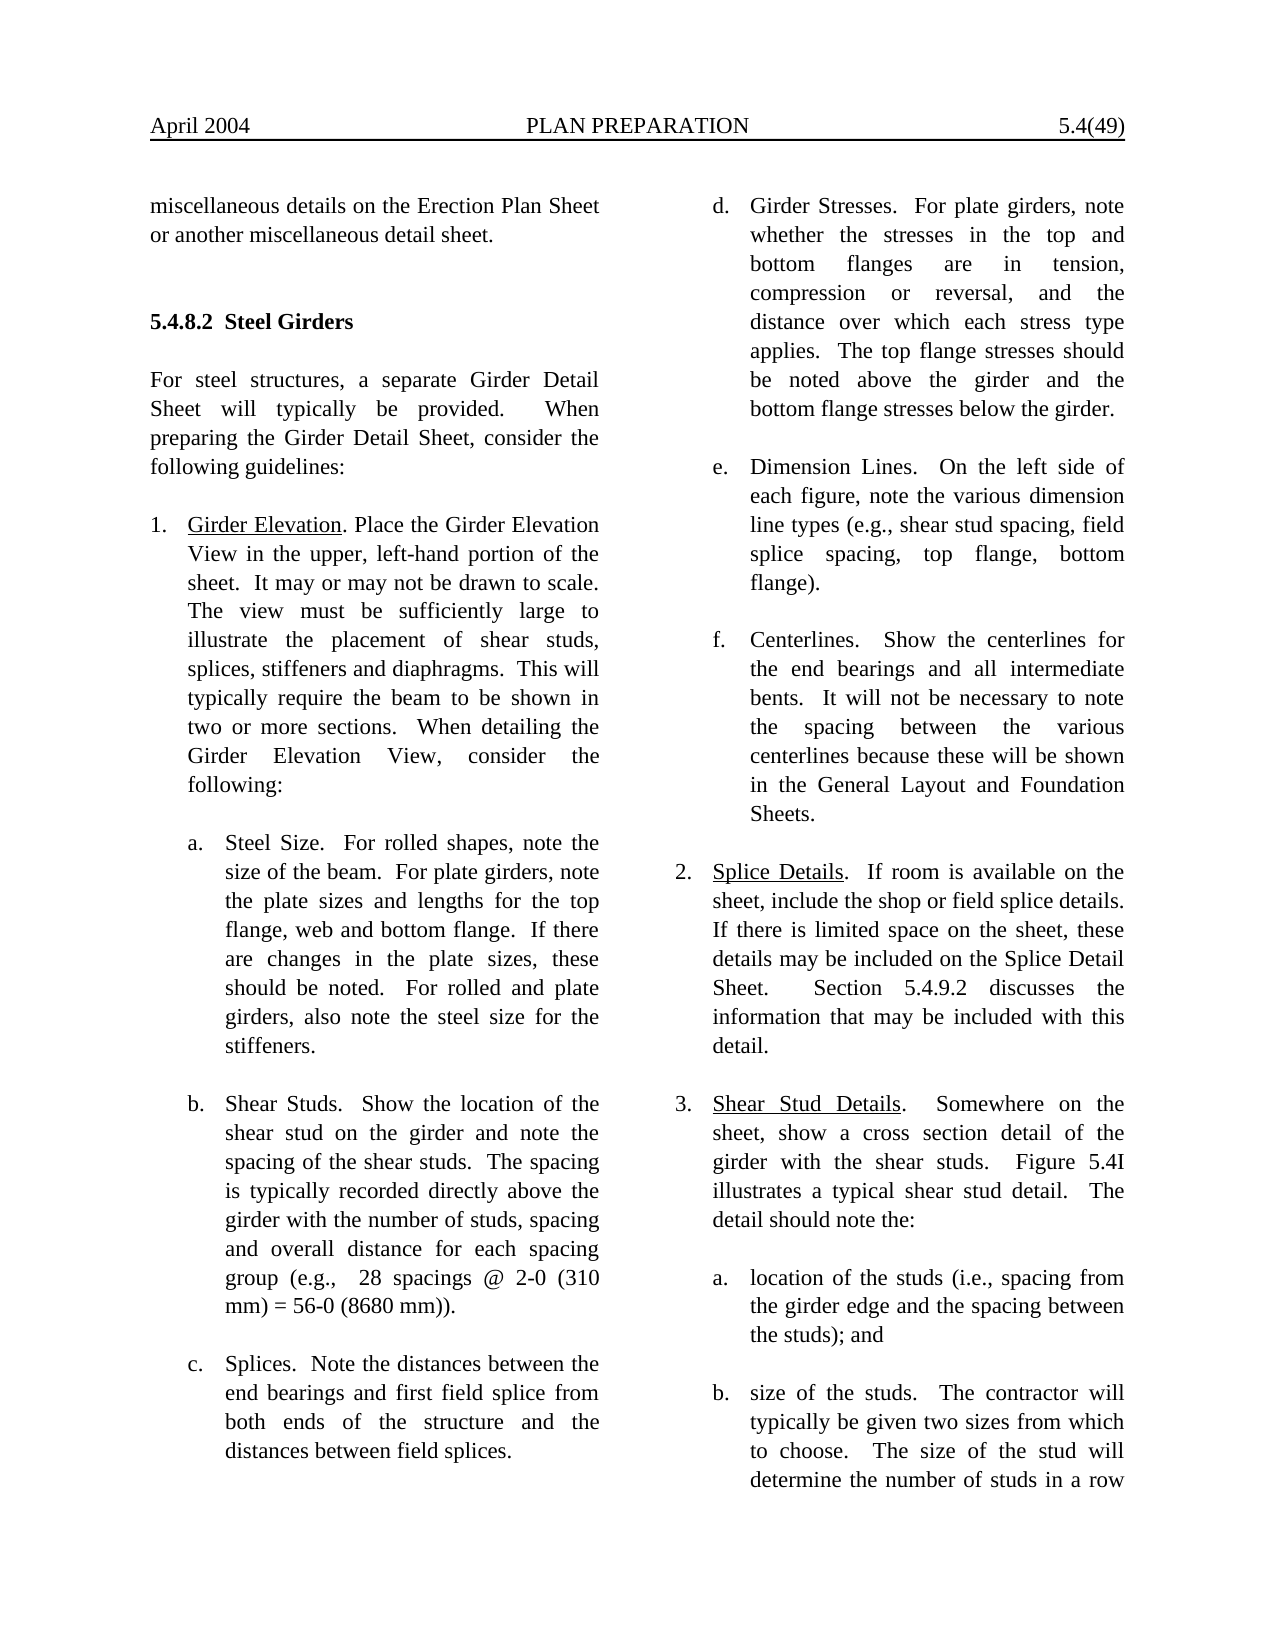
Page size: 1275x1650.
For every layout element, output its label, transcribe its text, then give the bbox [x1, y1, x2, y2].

list Shear Stud Details. Somewhere on the sheet, show a cross section detail of the girder with the shear studs. Figure 5.4I illustrates a typical shear stud detail. The detail should note the: [675, 1090, 1125, 1232]
list Splice Details. If room is available on the sheet, include the shop or field splice details. If there is limited space on the sheet, these details may be included on the Splice Detail Sheet. Section 5.4.9.2 discusses the information that may be included with this detail. [675, 858, 1125, 1058]
list Centerlines. Show the centerlines for the end bearings and all intermediate bents. It will not be necessary to note the spacing between the various centerlines because these will be shown in the General Layout and Foundation Sheets. [712, 627, 1125, 827]
text 5.4.8.2 Steel Girders [150, 308, 600, 334]
list Dimension Lines. On the left side of each figure, note the various dimension line types (e.g., shear stud spacing, field splice spacing, top flange, bottom flange). [712, 453, 1125, 595]
list location of the studs (i.e., spacing from the girder edge and the spacing between the studs); and [712, 1264, 1125, 1348]
list Splices. Note the distances between the end bearings and first field splice from both ends of the structure and the distances between field splices. [187, 1351, 600, 1464]
list Steel Size. For rolled shapes, note the size of the beam. For plate girders, note the plate sizes and lengths for the top flange, web and bottom flange. If there are changes in the plate sizes, these should be noted. For rolled and plate girders, also note the steel size for the stiffeners. [187, 829, 600, 1058]
list Girder Elevation. Place the Girder Elevation View in the upper, left-hand portion of the sheet. It may or may not be drawn to scale. The view must be sufficiently large to illustrate the placement of shear studs, splices, stiffeners and diaphragms. This will typically require the beam to be shown in two or more sections. When detailing the Girder Elevation View, consider the following: [150, 511, 600, 798]
text For steel structures, a separate Girder Detail Sheet will typically be provided. When preparing the Girder Detail Sheet, consider the following guidelines: [150, 366, 600, 479]
list Shear Studs. Show the location of the shear stud on the girder and note the spacing of the shear studs. The spacing is typically recorded directly above the girder with the number of studs, spacing and overall distance for each spacing group (e.g., 28 spacings @ 2-0 (310 mm) = 56-0 (8680 mm)). [187, 1090, 600, 1319]
list Girder Stresses. For plate girders, note whether the stresses in the top and bottom flanges are in tension, compression or reversal, and the distance over which each stress type applies. The top flange stresses should be noted above the girder and the bottom flange stresses below the girder. [712, 192, 1125, 421]
